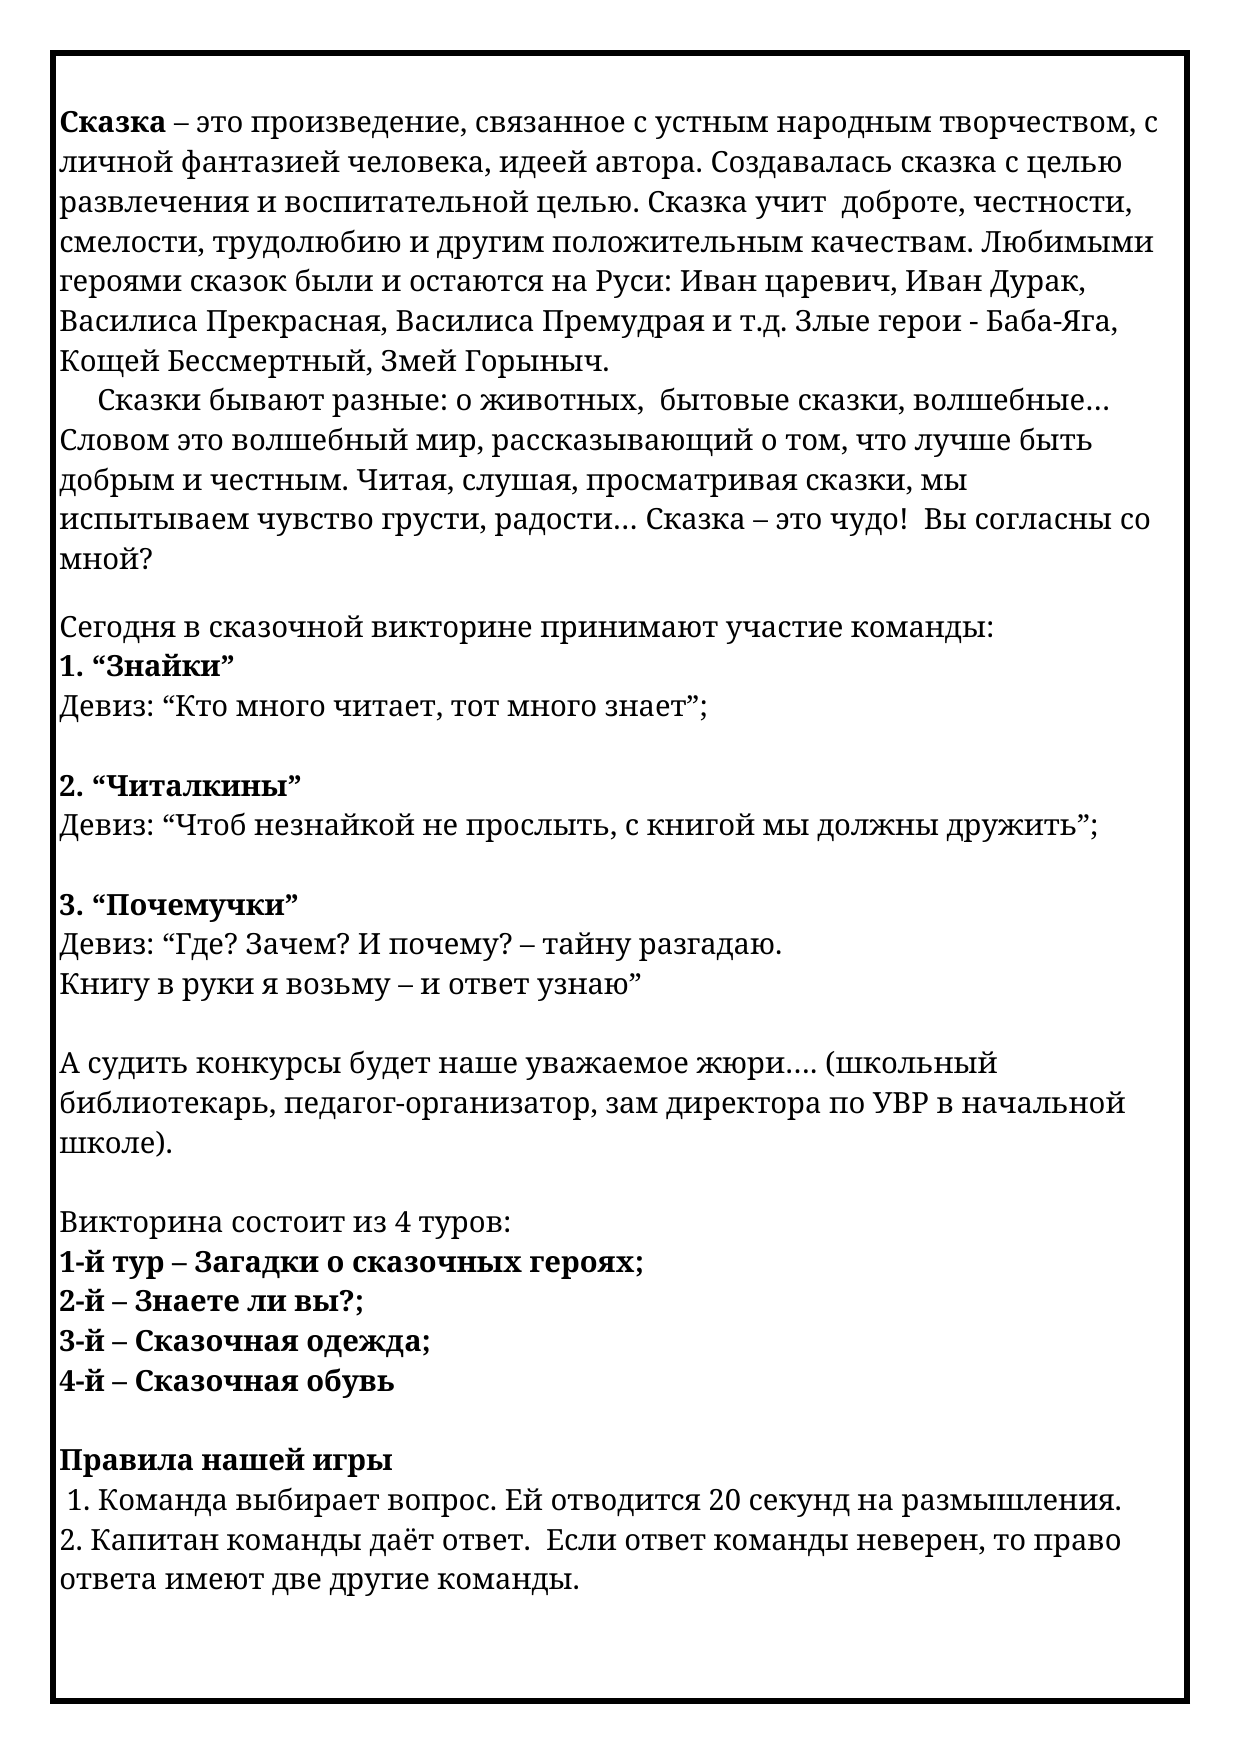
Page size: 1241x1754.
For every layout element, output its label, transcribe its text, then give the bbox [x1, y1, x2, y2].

text 2. Капитан команды даёт ответ. Если ответ команды неверен, то право ответа имеют две другие команды. [59, 1519, 1166, 1598]
text 2-й – Знаете ли вы?; [59, 1281, 1166, 1320]
text Девиз: “Кто много читает, тот много знает”; [59, 685, 1166, 725]
text 1. Команда выбирает вопрос. Ей отводится 20 секунд на размышления. [59, 1479, 1166, 1519]
text 3. “Почемучки” [59, 884, 1166, 923]
text Сегодня в сказочной викторине принимают участие команды: [59, 606, 1166, 646]
text А судить конкурсы будет наше уважаемое жюри…. (школьный библиотекарь, педагог-организатор, зам директора по УВР в начальной школе). [59, 1043, 1166, 1162]
text Сказка – это произведение, связанное с устным народным творчеством, с личной фантазией человека, идеей автора. Создавалась сказка с целью развлечения и воспитательной целью. Сказка учит доброте, честности, смелости, трудолюбию и другим положительным качествам. Любимыми героями сказок были и остаются на Руси: Иван царевич, Иван Дурак, Василиса Прекрасная, Василиса Премудрая и т.д. Злые герои - Баба-Яга, Кощей Бессмертный, Змей Горыныч. [59, 102, 1166, 379]
text 1-й тур – Загадки о сказочных героях; [59, 1241, 1166, 1281]
text 3-й – Сказочная одежда; [59, 1320, 1166, 1360]
text Девиз: “Чтоб незнайкой не прослыть, с книгой мы должны дружить”; [59, 804, 1166, 844]
text Девиз: “Где? Зачем? И почему? – тайну разгадаю. [59, 923, 1166, 963]
text 4-й – Сказочная обувь [59, 1360, 1166, 1400]
text 1. “Знайки” [59, 646, 1166, 685]
text Сказки бывают разные: о животных, бытовые сказки, волшебные… Словом это волшебный мир, рассказывающий о том, что лучше быть добрым и честным. Читая, слушая, просматривая сказки, мы испытываем чувство грусти, радости… Сказка – это чудо! Вы согласны со мной? [59, 379, 1166, 578]
text Правила нашей игры [59, 1439, 1166, 1479]
text Викторина состоит из 4 туров: [59, 1201, 1166, 1241]
text Книгу в руки я возьму – и ответ узнаю” [59, 963, 1166, 1003]
text 2. “Читалкины” [59, 765, 1166, 804]
